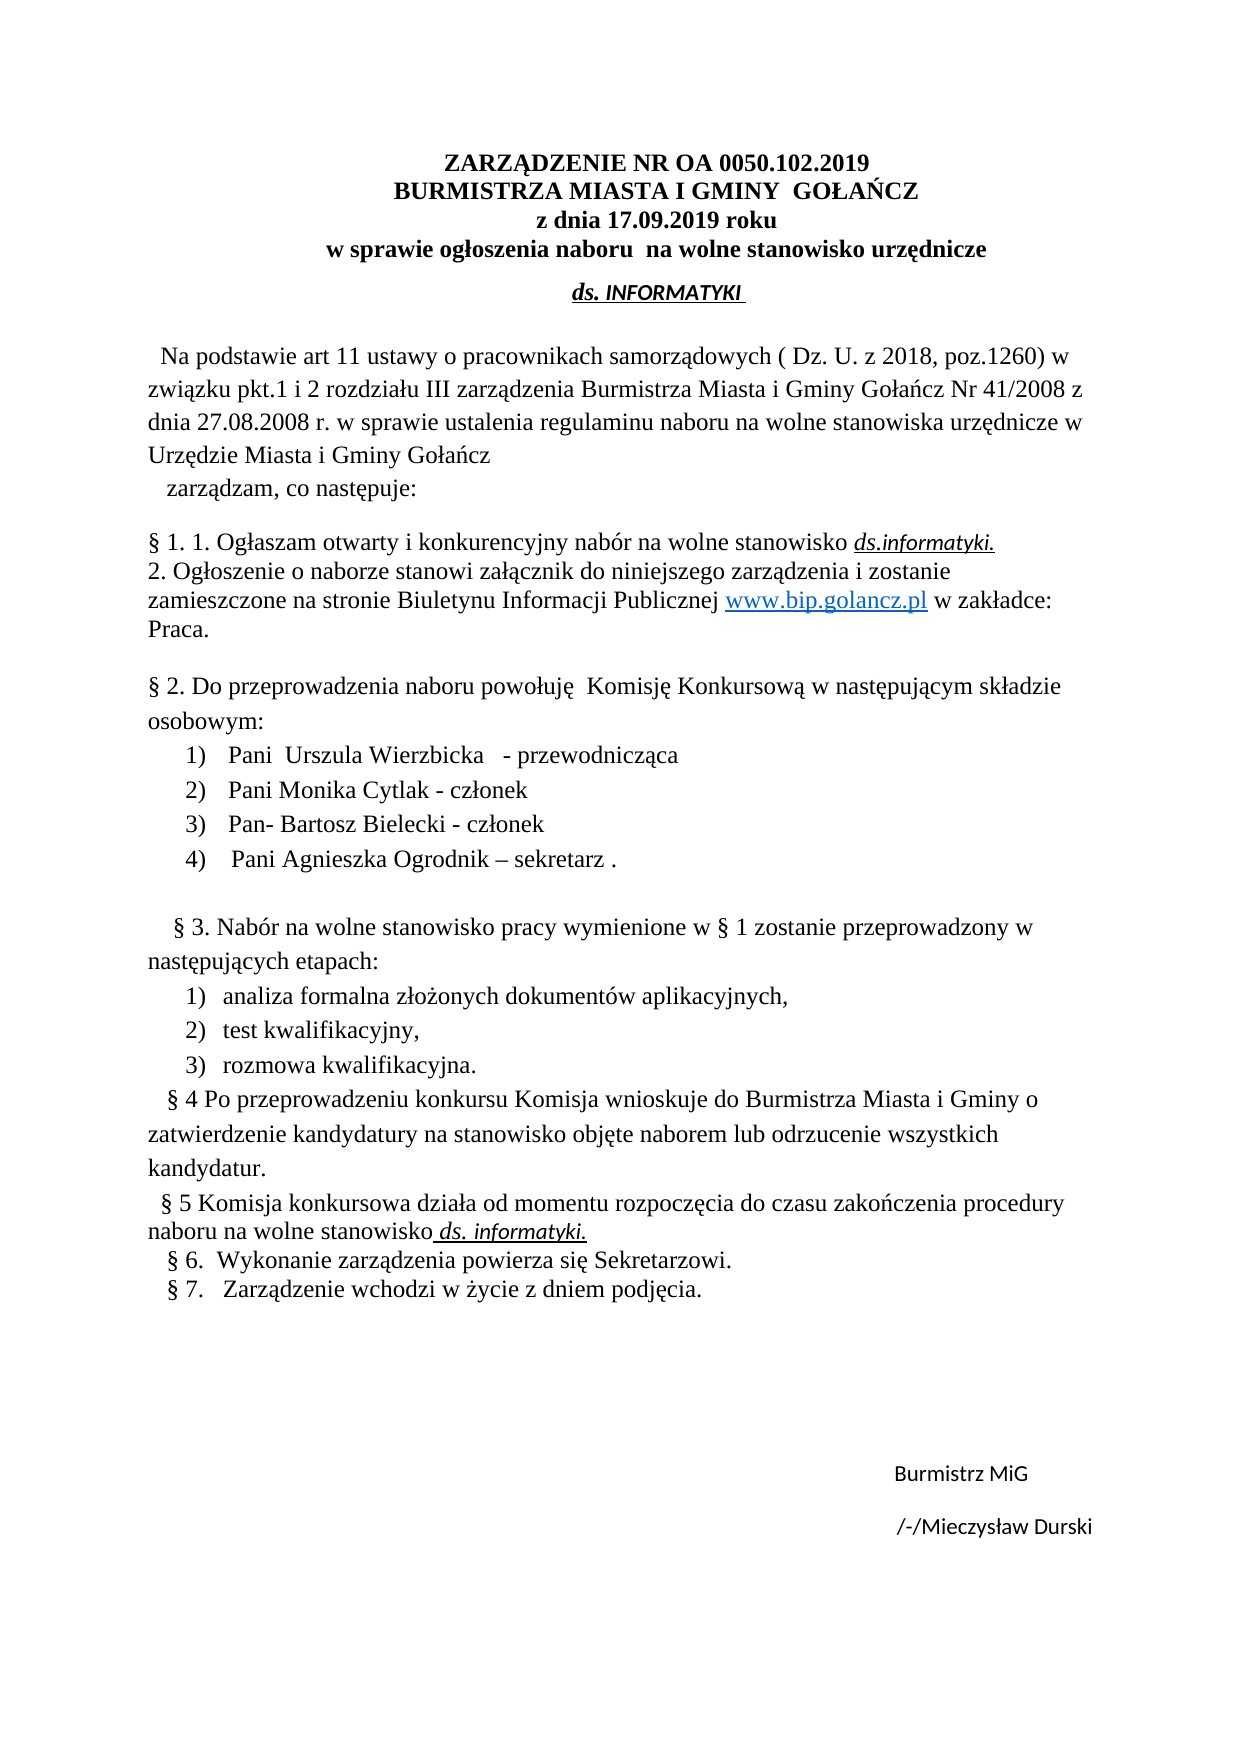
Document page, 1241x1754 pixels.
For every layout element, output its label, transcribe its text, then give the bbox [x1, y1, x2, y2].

text § 6. Wykonanie zarządzenia powierza się Sekretarzowi. [148, 1245, 1093, 1274]
text ZARZĄDZENIE NR OA 0050.102.2019 [220, 148, 1093, 176]
list ds. INFORMATYKI [220, 277, 1093, 306]
text 4) Pani Agnieszka Ogrodnik – sekretarz . [185, 844, 1093, 872]
text § 4 Po przeprowadzeniu konkursu Komisja wnioskuje do Burmistrza Miasta i Gminy o zatwierdzenie kandydatury na stanowisko objęte naborem lub odrzucenie wszystkich kandydatur. [148, 1084, 1093, 1182]
text Burmistrz MiG [148, 1459, 1093, 1487]
list w sprawie ogłoszenia naboru na wolne stanowisko urzędnicze [220, 234, 1093, 263]
text § 3. Nabór na wolne stanowisko pracy wymienione w § 1 zostanie przeprowadzony w następujących etapach: [148, 912, 1093, 975]
text z dnia 17.09.2019 roku [220, 205, 1093, 234]
text 1) Pani Urszula Wierzbicka - przewodnicząca [185, 740, 1093, 769]
text 2) Pani Monika Cytlak - członek [185, 775, 1093, 803]
list test kwalifikacyjny, [185, 1015, 1093, 1044]
text Na podstawie art 11 ustawy o pracownikach samorządowych ( Dz. U. z 2018, poz.1260) w związku pkt.1 i 2 rozdziału III zarządzenia Burmistrza Miasta i Gminy Gołańcz Nr 41/2008 z dnia 27.08.2008 r. w sprawie ustalenia regulaminu naboru na wolne stanowiska urzędnicze w Urzędzie Miasta i Gminy Gołańcz zarządzam, co następuje: [148, 341, 1093, 502]
text § 7. Zarządzenie wchodzi w życie z dniem podjęcia. [148, 1274, 1093, 1303]
text 3) Pan- Bartosz Bielecki - członek [185, 809, 1093, 838]
text § 2. Do przeprowadzenia naboru powołuję Komisję Konkursową w następującym składzie osobowym: [148, 671, 1093, 734]
text § 1. 1. Ogłaszam otwarty i konkurencyjny nabór na wolne stanowisko ds.informatyki. [148, 527, 1093, 556]
text BURMISTRZA MIASTA I GMINY GOŁAŃCZ [220, 176, 1093, 205]
text § 5 Komisja konkursowa działa od momentu rozpoczęcia do czasu zakończenia procedury naboru na wolne stanowisko ds. informatyki. [148, 1188, 1093, 1245]
text /-/Mieczysław Durski [148, 1512, 1093, 1540]
text 2. Ogłoszenie o naborze stanowi załącznik do niniejszego zarządzenia i zostanie zamieszczone na stronie Biuletynu Informacji Publicznej www.bip.golancz.pl w zakładce: Praca. [148, 556, 1093, 643]
list rozmowa kwalifikacyjna. [185, 1050, 1093, 1078]
list analiza formalna złożonych dokumentów aplikacyjnych, [185, 981, 1093, 1009]
